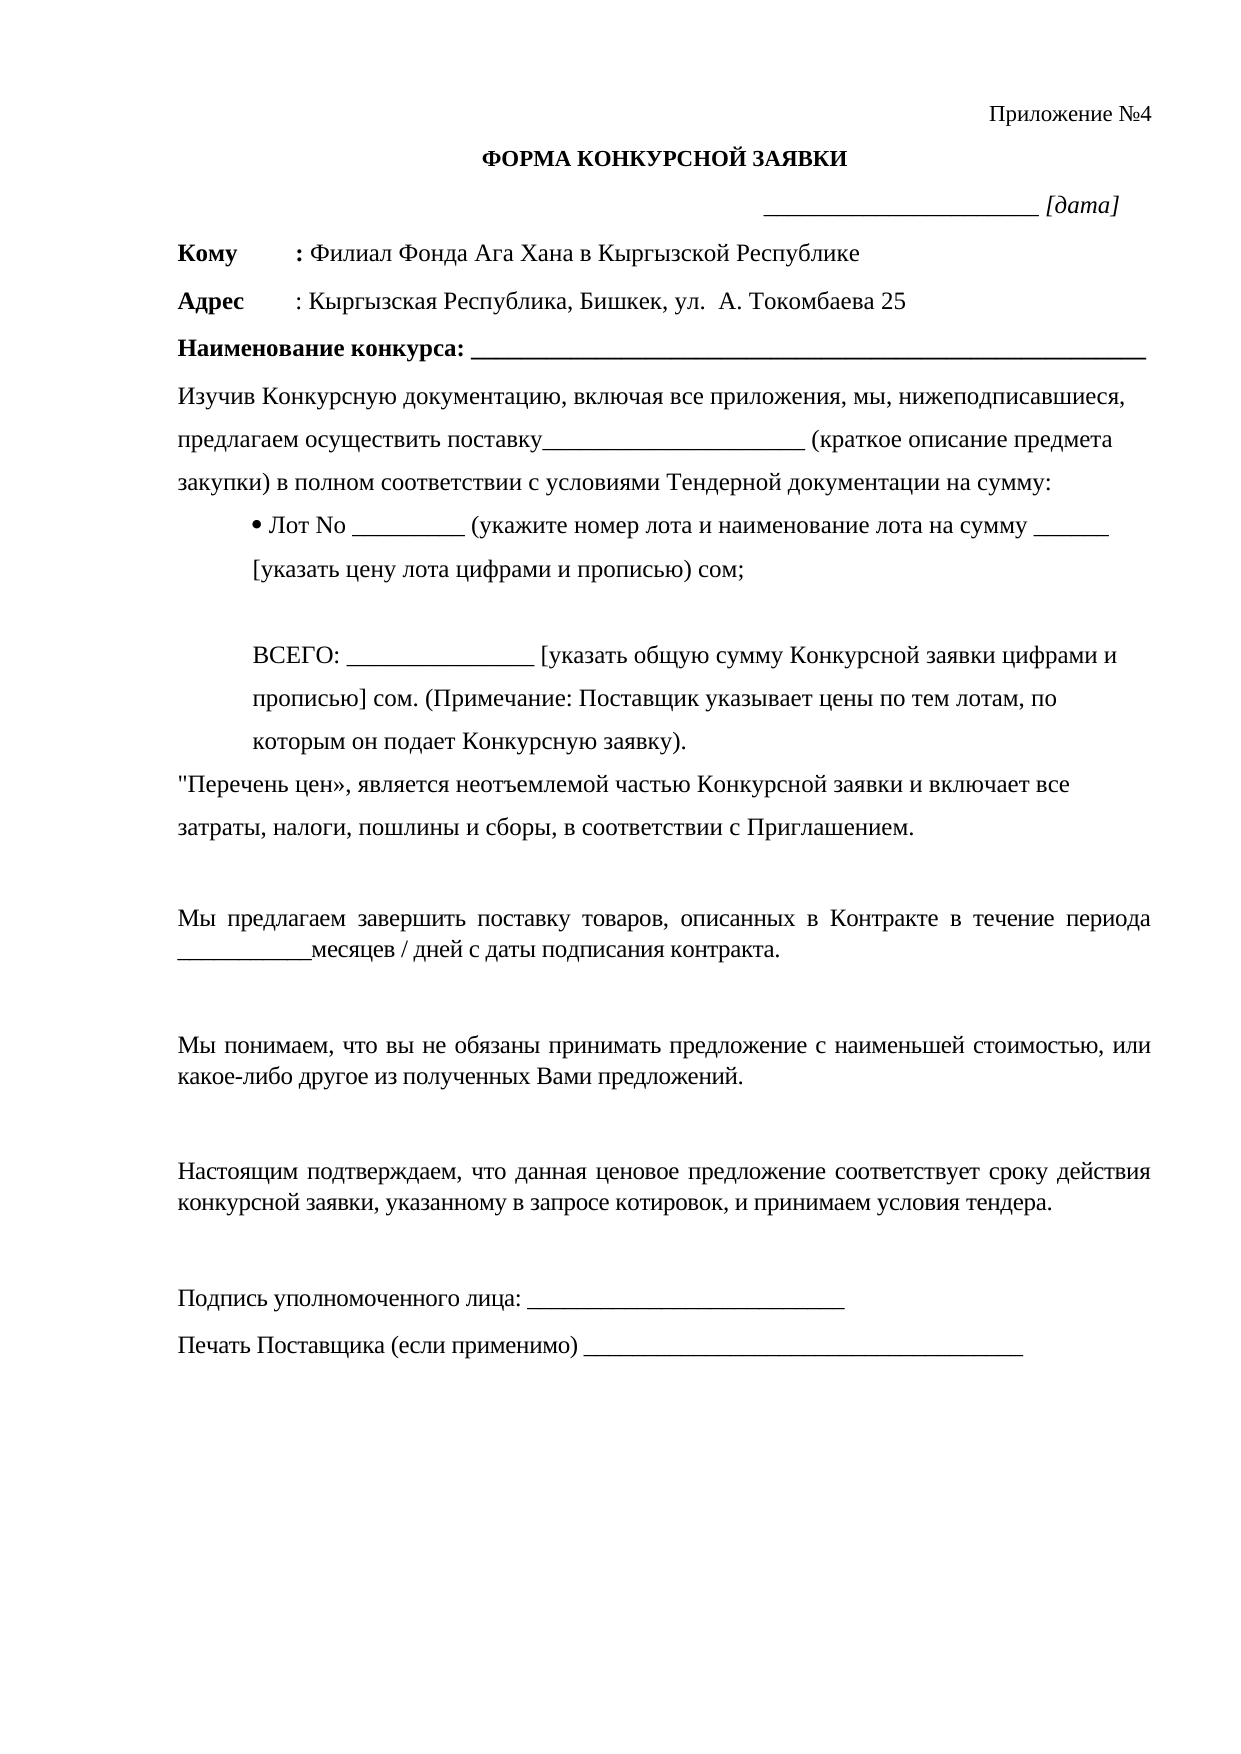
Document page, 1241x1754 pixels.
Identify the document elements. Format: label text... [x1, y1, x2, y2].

text Кому : Филиал Фонда Ага Хана в Кыргызской Республике [177, 238, 1152, 267]
text Мы предлагаем завершить поставку товаров, описанных в Контракте в течение периода ___________месяцев / дней с даты подписания контракта. [177, 903, 1152, 963]
text Лот No _________ (укажите номер лота и наименование лота на сумму ______ [указать цену лота цифрами и прописью) сом; [252, 511, 1152, 582]
text Приложение №4 [177, 100, 1152, 127]
text ВСЕГО: _______________ [указать общую сумму Конкурсной заявки цифрами и прописью] сом. (Примечание: Поставщик указывает цены по тем лотам, по которым он подает Конкурсную заявку). [252, 640, 1152, 755]
text Подпись уполномоченного лица: __________________________ [177, 1283, 1152, 1311]
text Мы понимаем, что вы не обязаны принимать предложение с наименьшей стоимостью, или какое-либо другое из полученных Вами предложений. [177, 1030, 1152, 1089]
text Настоящим подтверждаем, что данная ценовое предложение соответствует сроку действия конкурсной заявки, указанному в запросе котировок, и принимаем условия тендера. [177, 1156, 1152, 1216]
text Адрес : Кыргызская Республика, Бишкек, ул. А. Токомбаева 25 [177, 286, 1152, 314]
text ФОРМА КОНКУРСНОЙ ЗАЯВКИ [177, 145, 1152, 172]
text Печать Поставщика (если применимо) ____________________________________ [177, 1330, 1152, 1359]
text Изучив Конкурсную документацию, включая все приложения, мы, нижеподписавшиеся, предлагаем осуществить поставку_____________________ (краткое описание предмета закупки) в полном соответствии с условиями Тендерной документации на сумму: [177, 381, 1152, 496]
text Наименование конкурса: ______________________________________________________ [177, 333, 1152, 362]
text ______________________ [дата] [177, 190, 1152, 219]
text "Перечень цен», является неотъемлемой частью Конкурсной заявки и включает все затраты, налоги, пошлины и сборы, в соответствии с Приглашением. [177, 769, 1152, 841]
